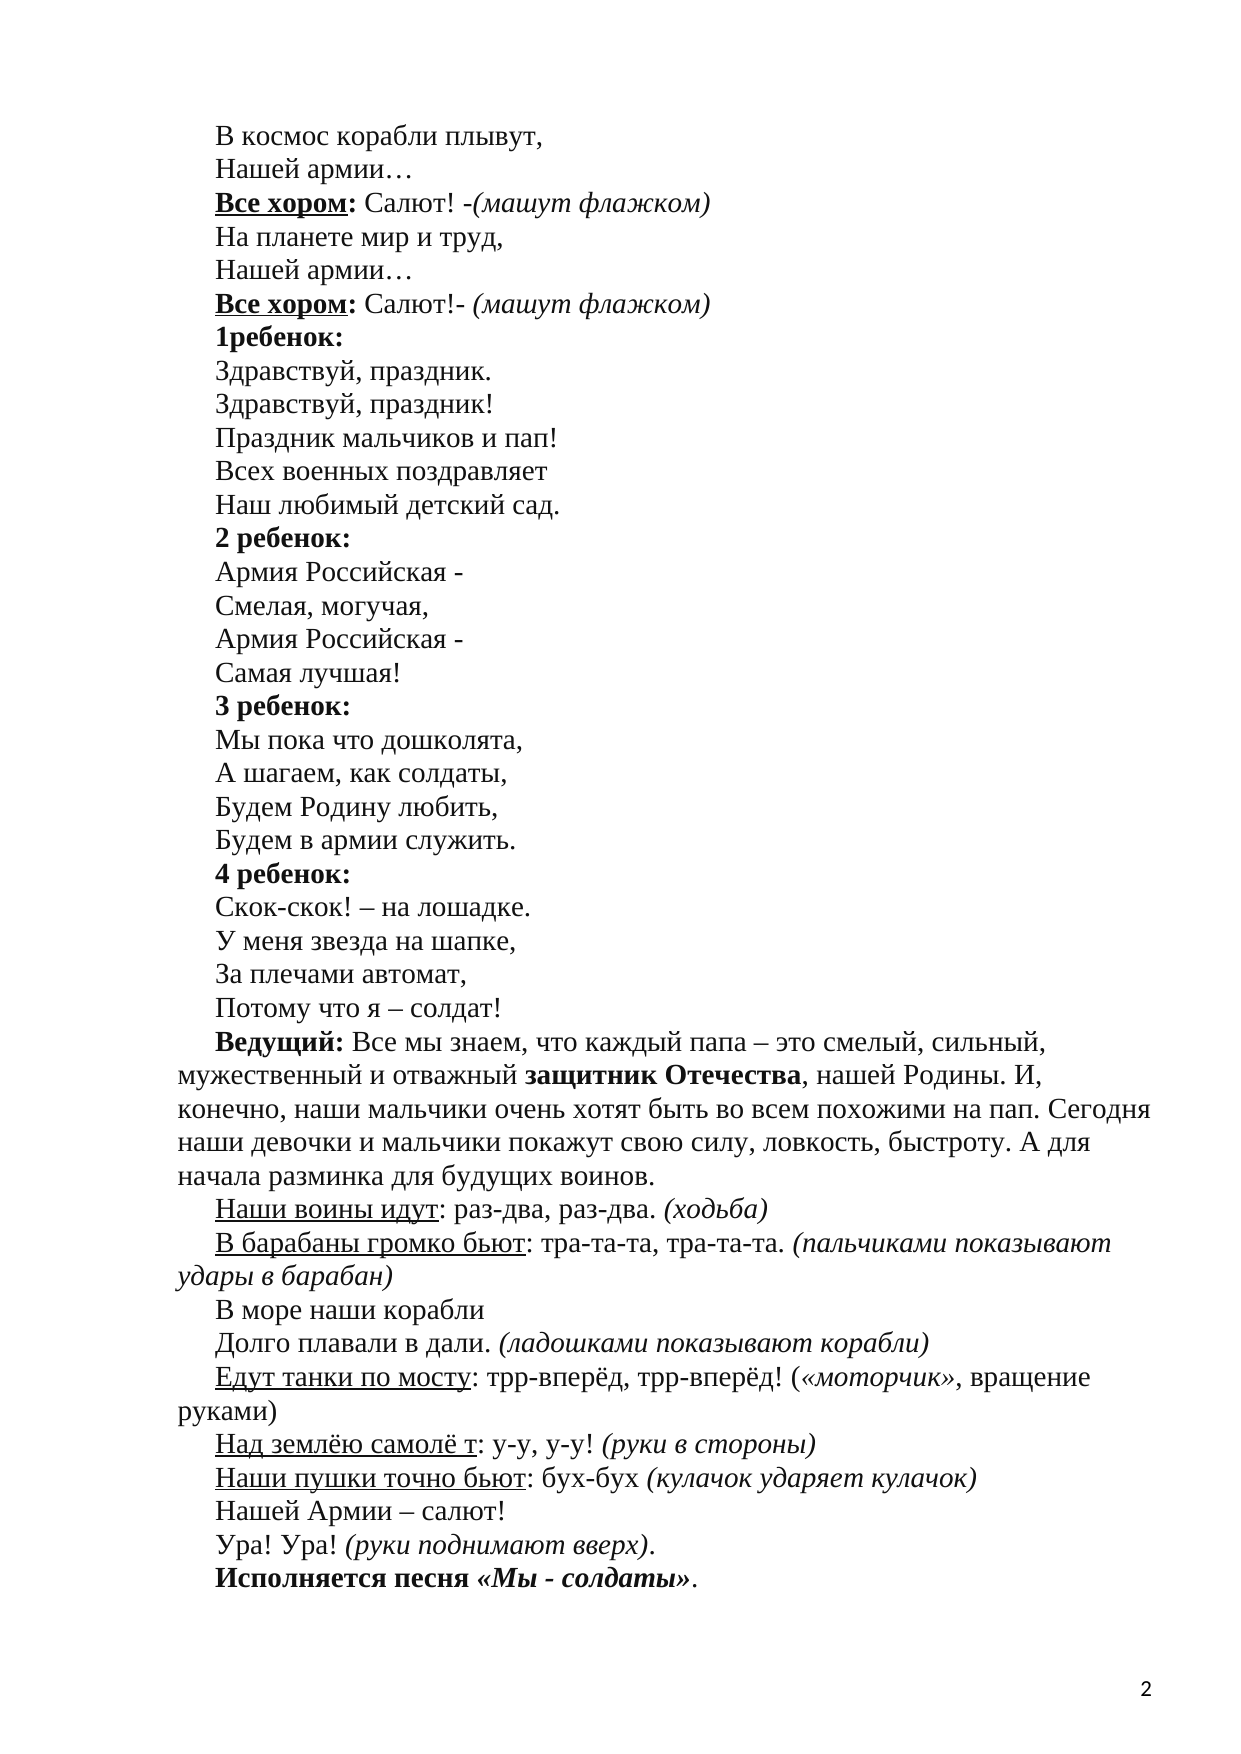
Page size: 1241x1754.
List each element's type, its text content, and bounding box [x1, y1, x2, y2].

text Самая лучшая! [177, 655, 1152, 688]
text Праздник мальчиков и пап! [177, 420, 1152, 453]
text Ведущий: Все мы знаем, что каждый папа – это смелый, сильный, мужественный и отважный защитник Отечества, нашей Родины. И, конечно, наши мальчики очень хотят быть во всем похожими на пап. Сегодня наши девочки и мальчики покажут свою силу, ловкость, быстроту. А для начала разминка для будущих воинов. [177, 1024, 1152, 1191]
text Здравствуй, праздник. [177, 353, 1152, 386]
text В барабаны громко бьют: тра-та-та, тра-та-та. (пальчиками показывают удары в барабан) [177, 1225, 1152, 1292]
text Ура! Ура! (руки поднимают вверх). [177, 1527, 1152, 1560]
text У меня звезда на шапке, [177, 923, 1152, 957]
text Долго плавали в дали. (ладошками показывают корабли) [177, 1326, 1152, 1359]
text Здравствуй, праздник! [177, 386, 1152, 420]
text 2 ребенок: [177, 521, 1152, 554]
text Нашей армии… [177, 152, 1152, 185]
text А шагаем, как солдаты, [177, 755, 1152, 789]
text Едут танки по мосту: трр-вперёд, трр-вперёд! («моторчик», вращение руками) [177, 1359, 1152, 1426]
text Все хором: Салют! -(машут флажком) [177, 185, 1152, 219]
text 4 ребенок: [177, 856, 1152, 889]
text 3 ребенок: [177, 688, 1152, 722]
text На планете мир и труд, [177, 219, 1152, 252]
text Мы пока что дошколята, [177, 722, 1152, 755]
text В море наши корабли [177, 1292, 1152, 1326]
text В космос корабли плывут, [177, 118, 1152, 152]
text За плечами автомат, [177, 957, 1152, 990]
text Армия Российская - [177, 554, 1152, 588]
text 1ребенок: [177, 319, 1152, 353]
text Наши пушки точно бьют: бух-бух (кулачок ударяет кулачок) [177, 1460, 1152, 1493]
text Над землёю самолё т: у-у, у-у! (руки в стороны) [177, 1426, 1152, 1460]
text Исполняется песня «Мы - солдаты». [177, 1560, 1152, 1594]
text Наш любимый детский сад. [177, 487, 1152, 521]
text Армия Российская - [177, 621, 1152, 655]
text Будем Родину любить, [177, 789, 1152, 822]
text Смелая, могучая, [177, 588, 1152, 621]
text Скок-скок! – на лошадке. [177, 889, 1152, 923]
text Нашей Армии – салют! [177, 1493, 1152, 1527]
text Всех военных поздравляет [177, 453, 1152, 487]
text Нашей армии… [177, 252, 1152, 286]
text Все хором: Салют!- (машут флажком) [177, 286, 1152, 319]
text Будем в армии служить. [177, 822, 1152, 856]
text Наши воины идут: раз-два, раз-два. (ходьба) [177, 1191, 1152, 1225]
text Потому что я – солдат! [177, 990, 1152, 1024]
